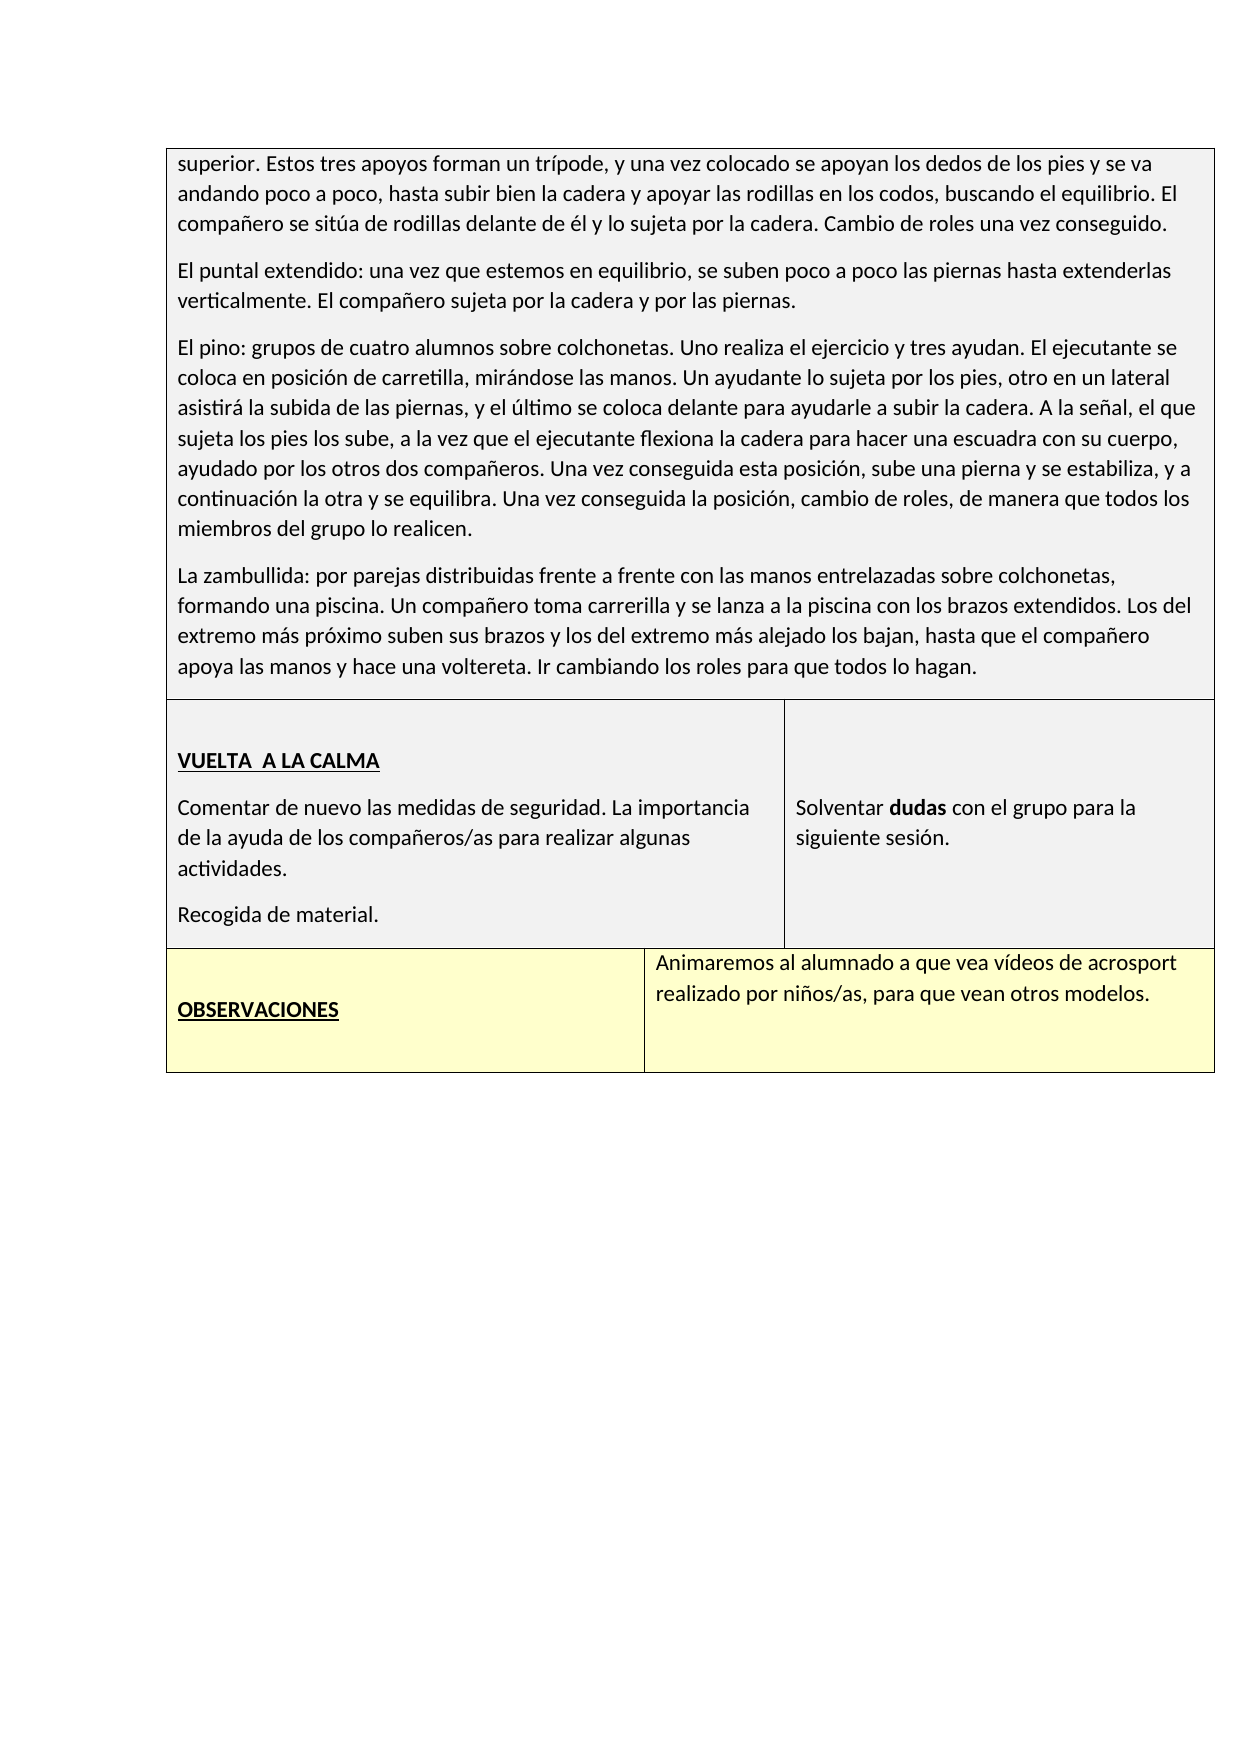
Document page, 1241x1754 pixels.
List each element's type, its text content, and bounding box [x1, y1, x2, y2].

table_cell Solventar dudas con el grupo para la siguiente sesión. [785, 700, 1214, 947]
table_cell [167, 149, 1214, 698]
table_cell VUELTA A LA CALMA Comentar de nuevo las medidas de seguridad. La importancia de la ayuda de los compañeros/as para realizar algunas actividades. Recogida de material. [167, 700, 784, 947]
table_cell Animaremos al alumnado a que vea vídeos de acrosport realizado por niños/as, para que vean otros modelos. [645, 949, 1214, 1072]
table_cell OBSERVACIONES [167, 949, 644, 1072]
